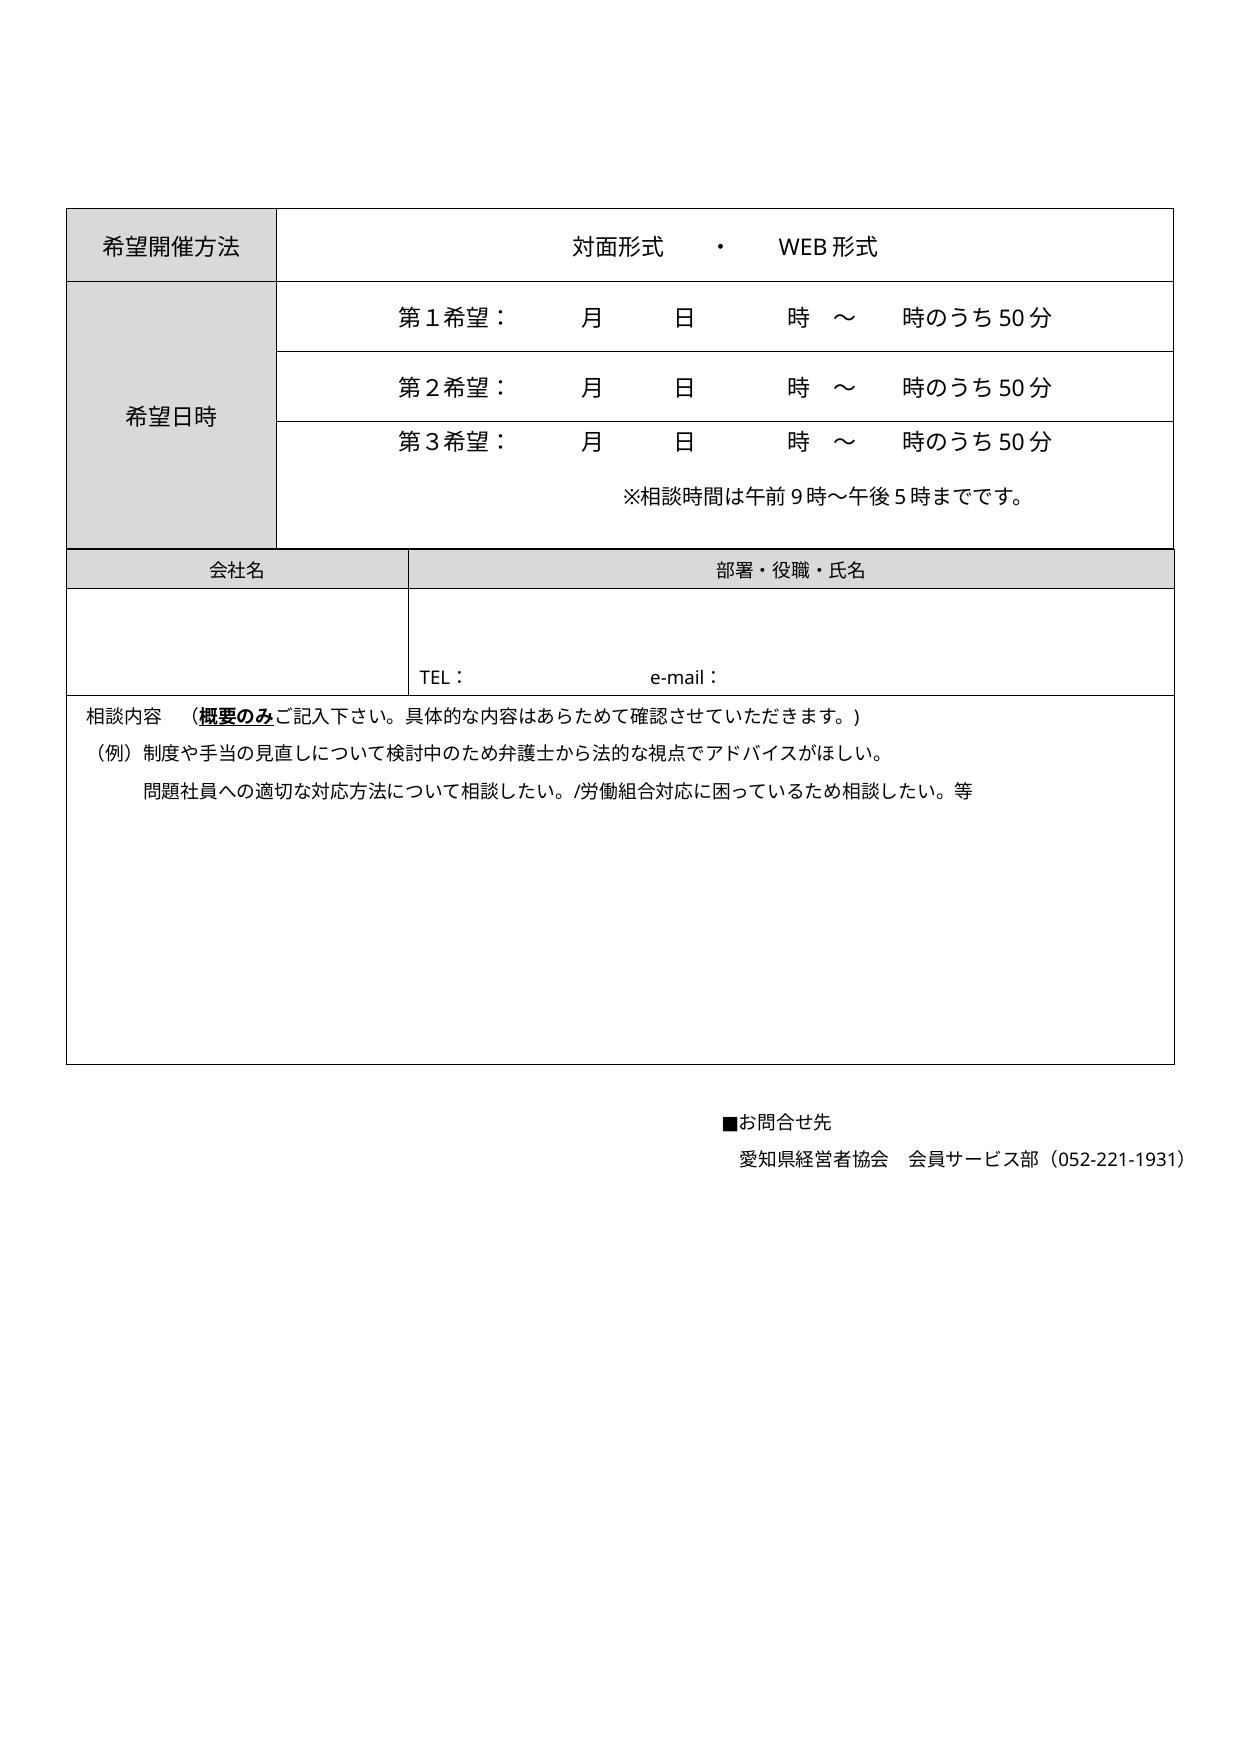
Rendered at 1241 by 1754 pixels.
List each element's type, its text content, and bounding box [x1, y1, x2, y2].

text 愛知県経営者協会 会員サービス部（052-221-1931） [193, 1140, 1196, 1177]
table_header 部署・役職・氏名 [409, 550, 1174, 588]
table_cell 第２希望： 月 日 時 ～ 時のうち50分 [277, 352, 1173, 421]
table_cell 希望日時 [67, 282, 276, 548]
text ■お問合せ先 [177, 1102, 1013, 1140]
table_header 会社名 [67, 550, 408, 588]
table_header 対面形式 ・ WEB形式 [277, 209, 1173, 281]
table_cell 第１希望： 月 日 時 ～ 時のうち50分 [277, 282, 1173, 351]
table_cell 相談内容 （概要のみご記入下さい。具体的な内容はあらためて確認させていただきます。) （例）制度や手当の見直しについて検討中のため弁護士から法的な視点でアドバイスがほしい。 問題社員への適切な対応方法について相談したい。/労働組合対応に困っているため相談したい。等 [67, 696, 1174, 1064]
table_header 希望開催方法 [67, 209, 276, 281]
table_cell [67, 589, 408, 695]
table_cell 第３希望： 月 日 時 ～ 時のうち50分 [277, 422, 1173, 548]
table_cell TEL： e-mail： [409, 589, 1174, 695]
